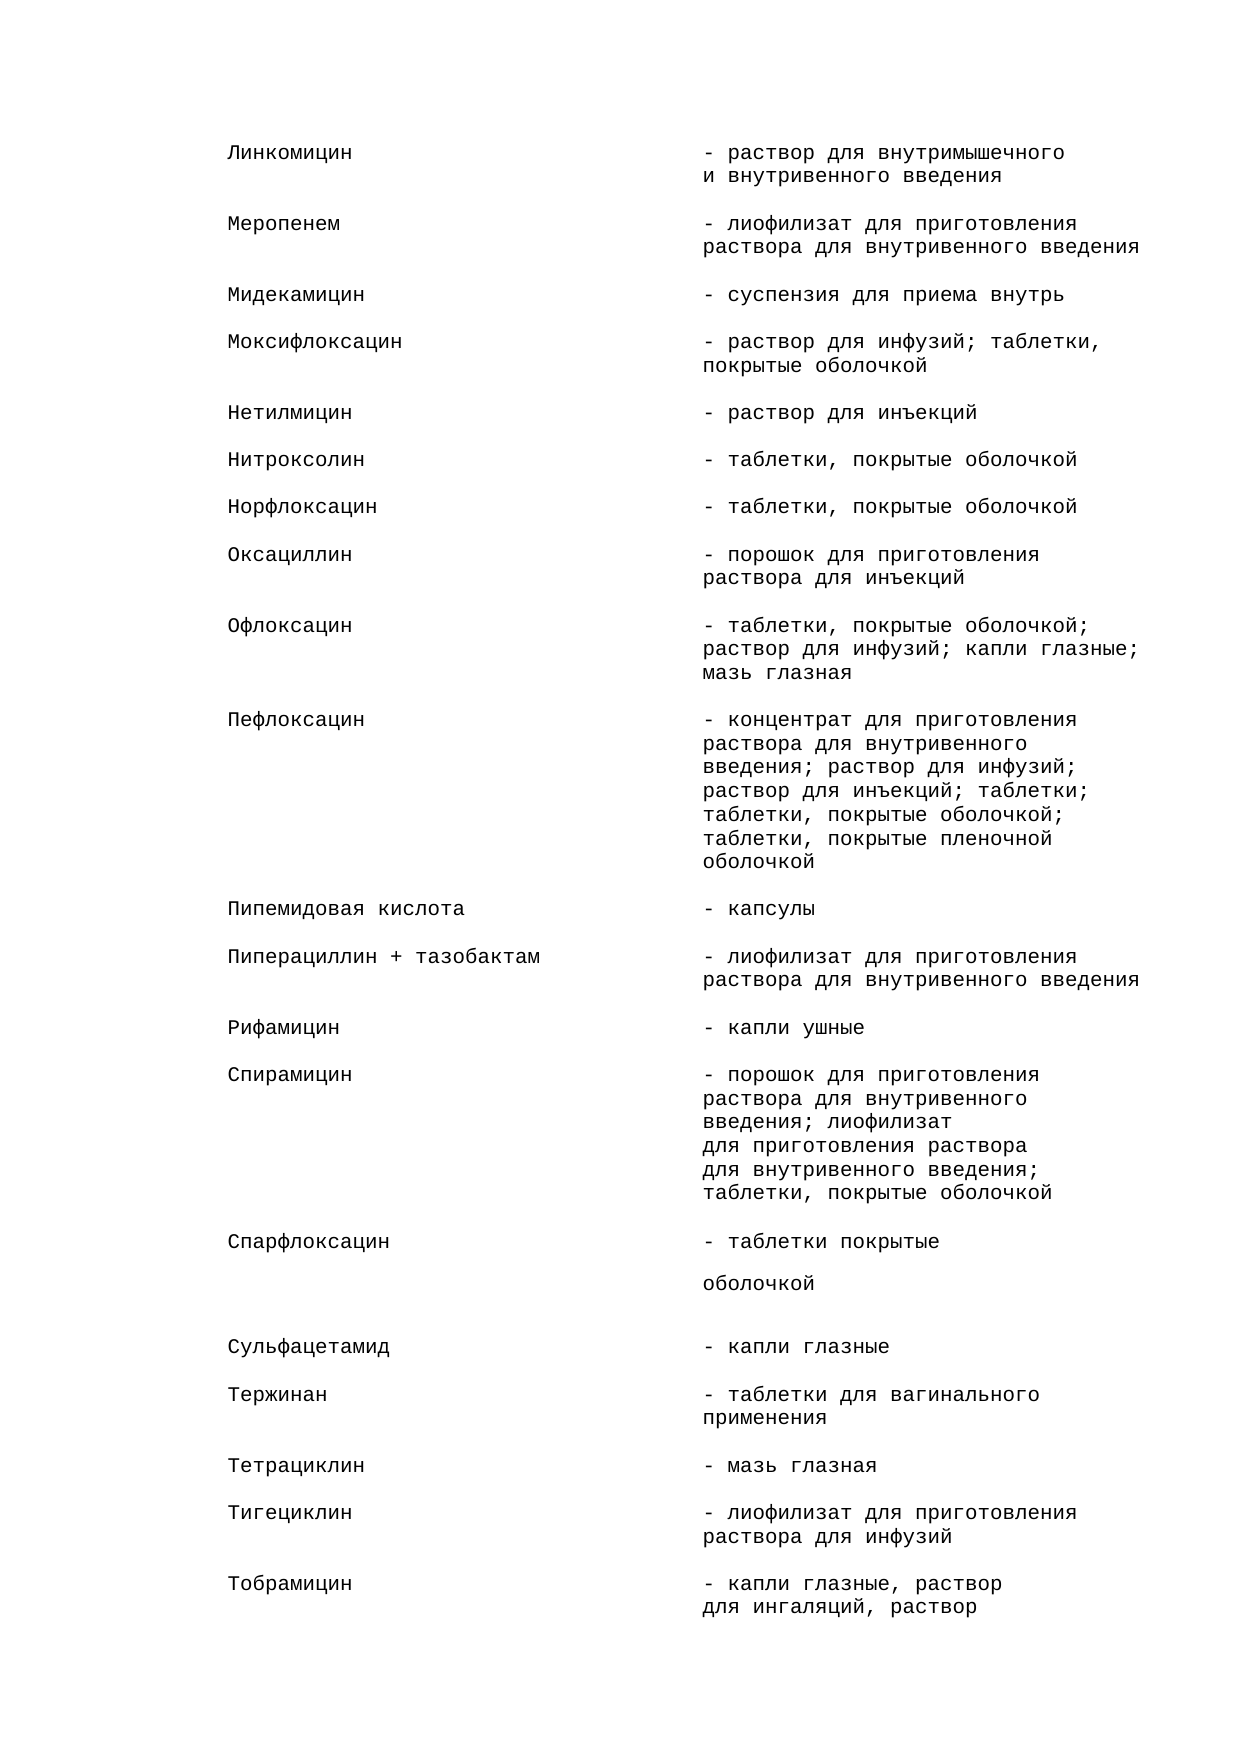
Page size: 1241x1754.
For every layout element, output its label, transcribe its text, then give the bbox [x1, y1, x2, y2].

text таблетки, покрытые пленочной [177, 827, 1152, 851]
text введения; раствор для инфузий; [177, 757, 1152, 780]
text раствора для внутривенного введения [177, 236, 1152, 260]
text Моксифлоксацин - раствор для инфузий; таблетки, [177, 331, 1152, 354]
text Норфлоксацин - таблетки, покрытые оболочкой [177, 496, 1152, 520]
text Сульфацетамид - капли глазные [177, 1336, 1152, 1360]
text Спирамицин - порошок для приготовления [177, 1064, 1152, 1088]
text раствор для инъекций; таблетки; [177, 780, 1152, 804]
text Тержинан - таблетки для вагинального [177, 1384, 1152, 1407]
text Меропенем - лиофилизат для приготовления [177, 213, 1152, 236]
text для внутривенного введения; [177, 1158, 1152, 1182]
text Нетилмицин - раствор для инъекций [177, 402, 1152, 426]
text для ингаляций, раствор [177, 1597, 1152, 1620]
text применения [177, 1407, 1152, 1431]
text оболочкой [177, 851, 1152, 875]
text Пипемидовая кислота - капсулы [177, 898, 1152, 922]
text Нитроксолин - таблетки, покрытые оболочкой [177, 449, 1152, 473]
text для приготовления раствора [177, 1135, 1152, 1158]
text Офлоксацин - таблетки, покрытые оболочкой; [177, 615, 1152, 638]
text Тигециклин - лиофилизат для приготовления [177, 1502, 1152, 1526]
text Рифамицин - капли ушные [177, 1017, 1152, 1040]
text раствора для инъекций [177, 567, 1152, 591]
text Линкомицин - раствор для внутримышечного [177, 142, 1152, 165]
text Мидекамицин - суспензия для приема внутрь [177, 284, 1152, 307]
text раствора для внутривенного введения [177, 969, 1152, 993]
text таблетки, покрытые оболочкой; [177, 804, 1152, 827]
text и внутривенного введения [177, 165, 1152, 189]
text раствора для инфузий [177, 1526, 1152, 1549]
text оболочкой [177, 1271, 1152, 1296]
text таблетки, покрытые оболочкой [177, 1182, 1152, 1206]
text Тетрациклин - мазь глазная [177, 1455, 1152, 1478]
text покрытые оболочкой [177, 354, 1152, 378]
text введения; лиофилизат [177, 1111, 1152, 1135]
text Пиперациллин + тазобактам - лиофилизат для приготовления [177, 946, 1152, 969]
text мазь глазная [177, 662, 1152, 686]
text раствора для внутривенного [177, 1088, 1152, 1111]
text Оксациллин - порошок для приготовления [177, 544, 1152, 567]
text раствор для инфузий; капли глазные; [177, 638, 1152, 662]
text Тобрамицин - капли глазные, раствор [177, 1573, 1152, 1597]
text Пефлоксацин - концентрат для приготовления [177, 709, 1152, 733]
text Спарфлоксацин - таблетки покрытые [177, 1229, 1152, 1254]
text раствора для внутривенного [177, 733, 1152, 757]
